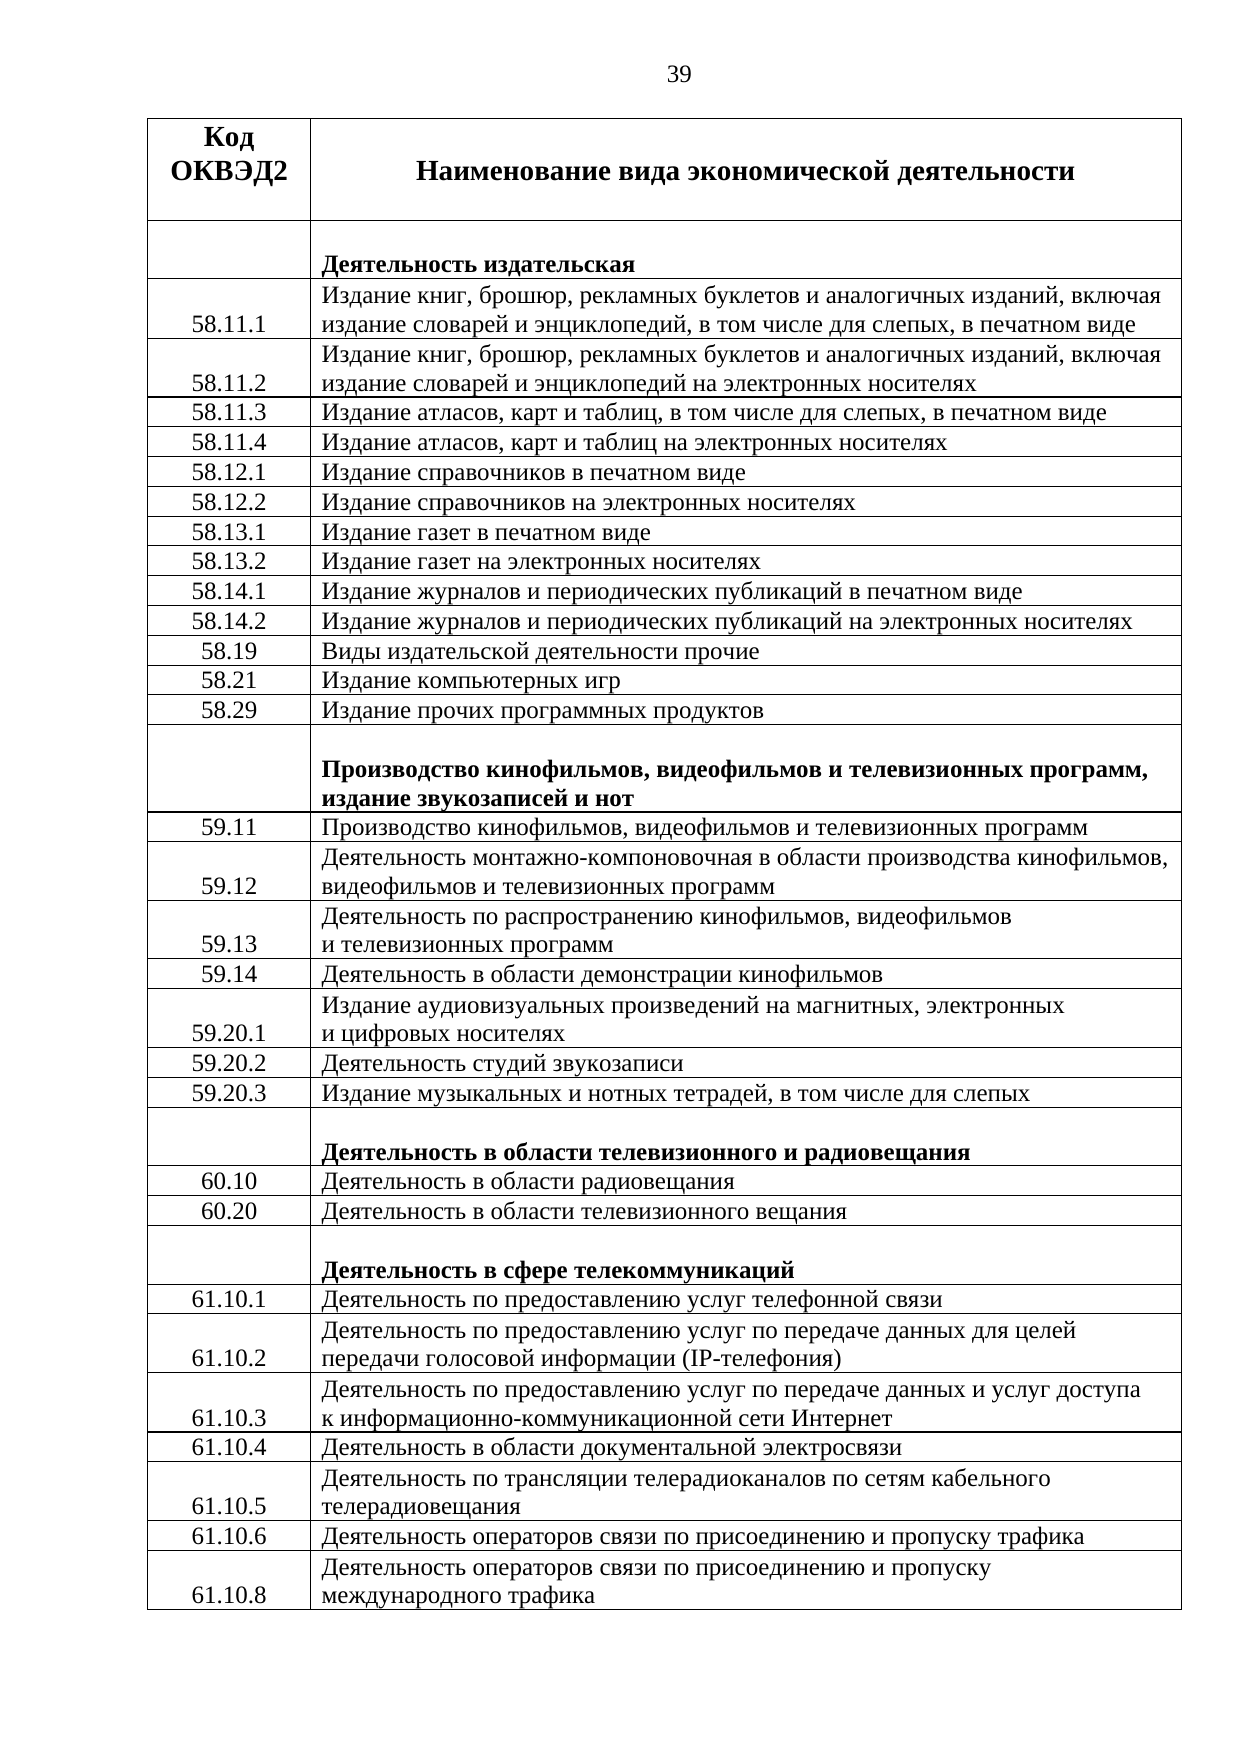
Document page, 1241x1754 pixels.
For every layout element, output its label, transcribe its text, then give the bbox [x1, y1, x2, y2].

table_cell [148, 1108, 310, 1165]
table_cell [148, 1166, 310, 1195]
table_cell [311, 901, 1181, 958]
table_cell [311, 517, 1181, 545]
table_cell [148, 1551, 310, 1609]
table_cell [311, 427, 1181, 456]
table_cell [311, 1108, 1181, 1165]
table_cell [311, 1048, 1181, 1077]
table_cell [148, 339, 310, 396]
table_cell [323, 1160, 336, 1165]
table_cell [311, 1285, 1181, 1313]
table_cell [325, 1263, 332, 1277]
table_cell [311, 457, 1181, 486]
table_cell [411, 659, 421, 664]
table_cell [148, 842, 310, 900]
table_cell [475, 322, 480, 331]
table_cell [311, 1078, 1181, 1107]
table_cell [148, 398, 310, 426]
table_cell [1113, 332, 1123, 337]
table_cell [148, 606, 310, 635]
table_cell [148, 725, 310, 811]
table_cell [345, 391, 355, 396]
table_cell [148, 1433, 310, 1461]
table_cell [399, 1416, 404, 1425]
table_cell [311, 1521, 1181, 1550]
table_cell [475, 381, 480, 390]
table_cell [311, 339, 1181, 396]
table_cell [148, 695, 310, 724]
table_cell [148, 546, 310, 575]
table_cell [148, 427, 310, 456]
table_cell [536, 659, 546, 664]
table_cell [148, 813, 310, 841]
table_header Код ОКВЭД2 [148, 119, 310, 220]
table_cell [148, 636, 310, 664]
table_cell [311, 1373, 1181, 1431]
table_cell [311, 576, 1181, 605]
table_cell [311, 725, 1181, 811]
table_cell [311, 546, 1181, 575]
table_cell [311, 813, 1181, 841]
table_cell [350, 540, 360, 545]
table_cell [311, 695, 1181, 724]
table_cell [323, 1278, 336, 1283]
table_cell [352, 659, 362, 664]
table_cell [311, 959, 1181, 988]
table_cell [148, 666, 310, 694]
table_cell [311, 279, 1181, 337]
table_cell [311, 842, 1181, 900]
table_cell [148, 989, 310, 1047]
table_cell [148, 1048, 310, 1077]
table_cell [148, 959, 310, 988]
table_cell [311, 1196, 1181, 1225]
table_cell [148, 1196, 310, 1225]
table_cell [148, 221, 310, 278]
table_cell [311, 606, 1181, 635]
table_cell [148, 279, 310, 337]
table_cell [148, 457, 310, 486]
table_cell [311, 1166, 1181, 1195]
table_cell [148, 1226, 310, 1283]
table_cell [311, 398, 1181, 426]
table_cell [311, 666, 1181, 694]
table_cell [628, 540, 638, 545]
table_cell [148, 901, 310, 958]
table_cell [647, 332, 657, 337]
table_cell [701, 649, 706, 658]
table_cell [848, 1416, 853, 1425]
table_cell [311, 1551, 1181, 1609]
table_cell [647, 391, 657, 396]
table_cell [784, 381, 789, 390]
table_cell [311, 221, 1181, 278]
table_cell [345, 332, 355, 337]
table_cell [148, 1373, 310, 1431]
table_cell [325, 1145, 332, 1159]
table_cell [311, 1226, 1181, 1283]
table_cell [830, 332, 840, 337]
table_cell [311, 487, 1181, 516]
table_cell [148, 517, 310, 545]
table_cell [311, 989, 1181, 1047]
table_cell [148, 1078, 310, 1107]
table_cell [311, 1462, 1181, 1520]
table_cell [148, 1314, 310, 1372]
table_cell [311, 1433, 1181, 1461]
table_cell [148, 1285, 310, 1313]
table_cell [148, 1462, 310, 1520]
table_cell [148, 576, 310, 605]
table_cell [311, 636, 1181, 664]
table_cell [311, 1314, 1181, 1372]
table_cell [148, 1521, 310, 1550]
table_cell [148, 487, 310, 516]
table_header Наименование вида экономической деятельности [311, 119, 1181, 220]
